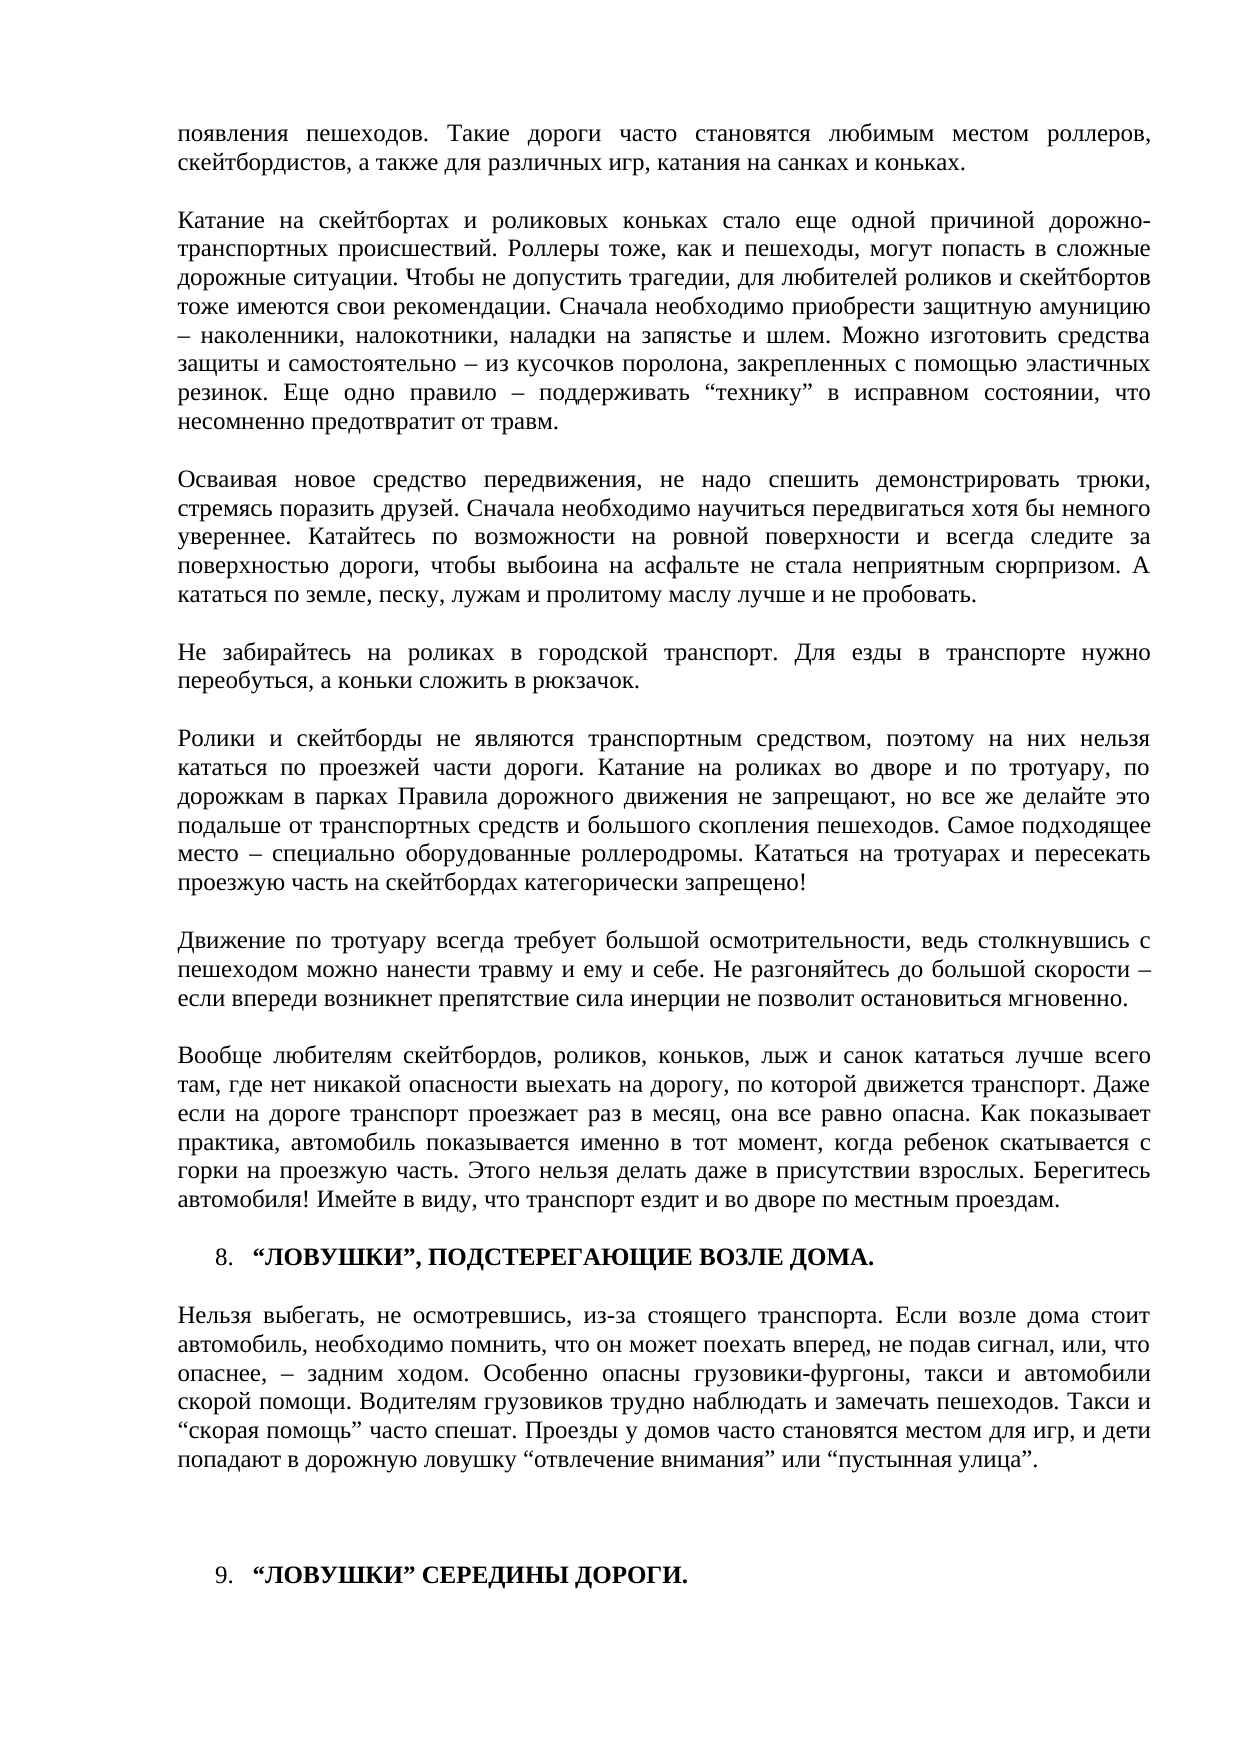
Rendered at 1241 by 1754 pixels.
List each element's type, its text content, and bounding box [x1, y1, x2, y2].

text Ролики и скейтборды не являются транспортным средством, поэтому на них нельзя кататься по проезжей части дороги. Катание на роликах во дворе и по тротуару, по дорожкам в парках Правила дорожного движения не запрещают, но все же делайте это подальше от транспортных средств и большого скопления пешеходов. Самое подходящее место – специально оборудованные роллеродромы. Кататься на тротуарах и пересекать проезжую часть на скейтбордах категорически запрещено! [177, 723, 1152, 896]
text Не забирайтесь на роликах в городской транспорт. Для езды в транспорте нужно переобуться, а коньки сложить в рюкзачок. [177, 637, 1152, 694]
text Движение по тротуару всегда требует большой осмотрительности, ведь столкнувшись с пешеходом можно нанести травму и ему и себе. Не разгоняйтесь до большой скорости – если впереди возникнет препятствие сила инерции не позволит остановиться мгновенно. [177, 925, 1152, 1011]
text Вообще любителям скейтбордов, роликов, коньков, лыж и санок кататься лучше всего там, где нет никакой опасности выехать на дорогу, по которой движется транспорт. Даже если на дороге транспорт проезжает раз в месяц, она все равно опасна. Как показывает практика, автомобиль показывается именно в тот момент, когда ребенок скатывается с горки на проезжую часть. Этого нельзя делать даже в присутствии взрослых. Берегитесь автомобиля! Имейте в виду, что транспорт ездит и во дворе по местным проездам. [177, 1041, 1152, 1213]
list “ЛОВУШКИ” СЕРЕДИНЫ ДОРОГИ. [215, 1560, 1152, 1588]
text Осваивая новое средство передвижения, не надо спешить демонстрировать трюки, стремясь поразить друзей. Сначала необходимо научиться передвигаться хотя бы немного увереннее. Катайтесь по возможности на ровной поверхности и всегда следите за поверхностью дороги, чтобы выбоина на асфальте не стала неприятным сюрпризом. А кататься по земле, песку, лужам и пролитому маслу лучше и не пробовать. [177, 464, 1152, 608]
text Нельзя выбегать, не осмотревшись, из-за стоящего транспорта. Если возле дома стоит автомобиль, необходимо помнить, что он может поехать вперед, не подав сигнал, или, что опаснее, – задним ходом. Особенно опасны грузовики-фургоны, такси и автомобили скорой помощи. Водителям грузовиков трудно наблюдать и замечать пешеходов. Такси и “скорая помощь” часто спешат. Проезды у домов часто становятся местом для игр, и дети попадают в дорожную ловушку “отвлечение внимания” или “пустынная улица”. [177, 1300, 1152, 1473]
list “ЛОВУШКИ”, ПОДСТЕРЕГАЮЩИЕ ВОЗЛЕ ДОМА. [215, 1242, 1152, 1271]
text Катание на скейтбортах и роликовых коньках стало еще одной причиной дорожно-транспортных происшествий. Роллеры тоже, как и пешеходы, могут попасть в сложные дорожные ситуации. Чтобы не допустить трагедии, для любителей роликов и скейтбортов тоже имеются свои рекомендации. Сначала необходимо приобрести защитную амуницию – наколенники, налокотники, наладки на запястье и шлем. Можно изготовить средства защиты и самостоятельно – из кусочков поролона, закрепленных с помощью эластичных резинок. Еще одно правило – поддерживать “технику” в исправном состоянии, что несомненно предотвратит от травм. [177, 205, 1152, 435]
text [177, 118, 1152, 176]
